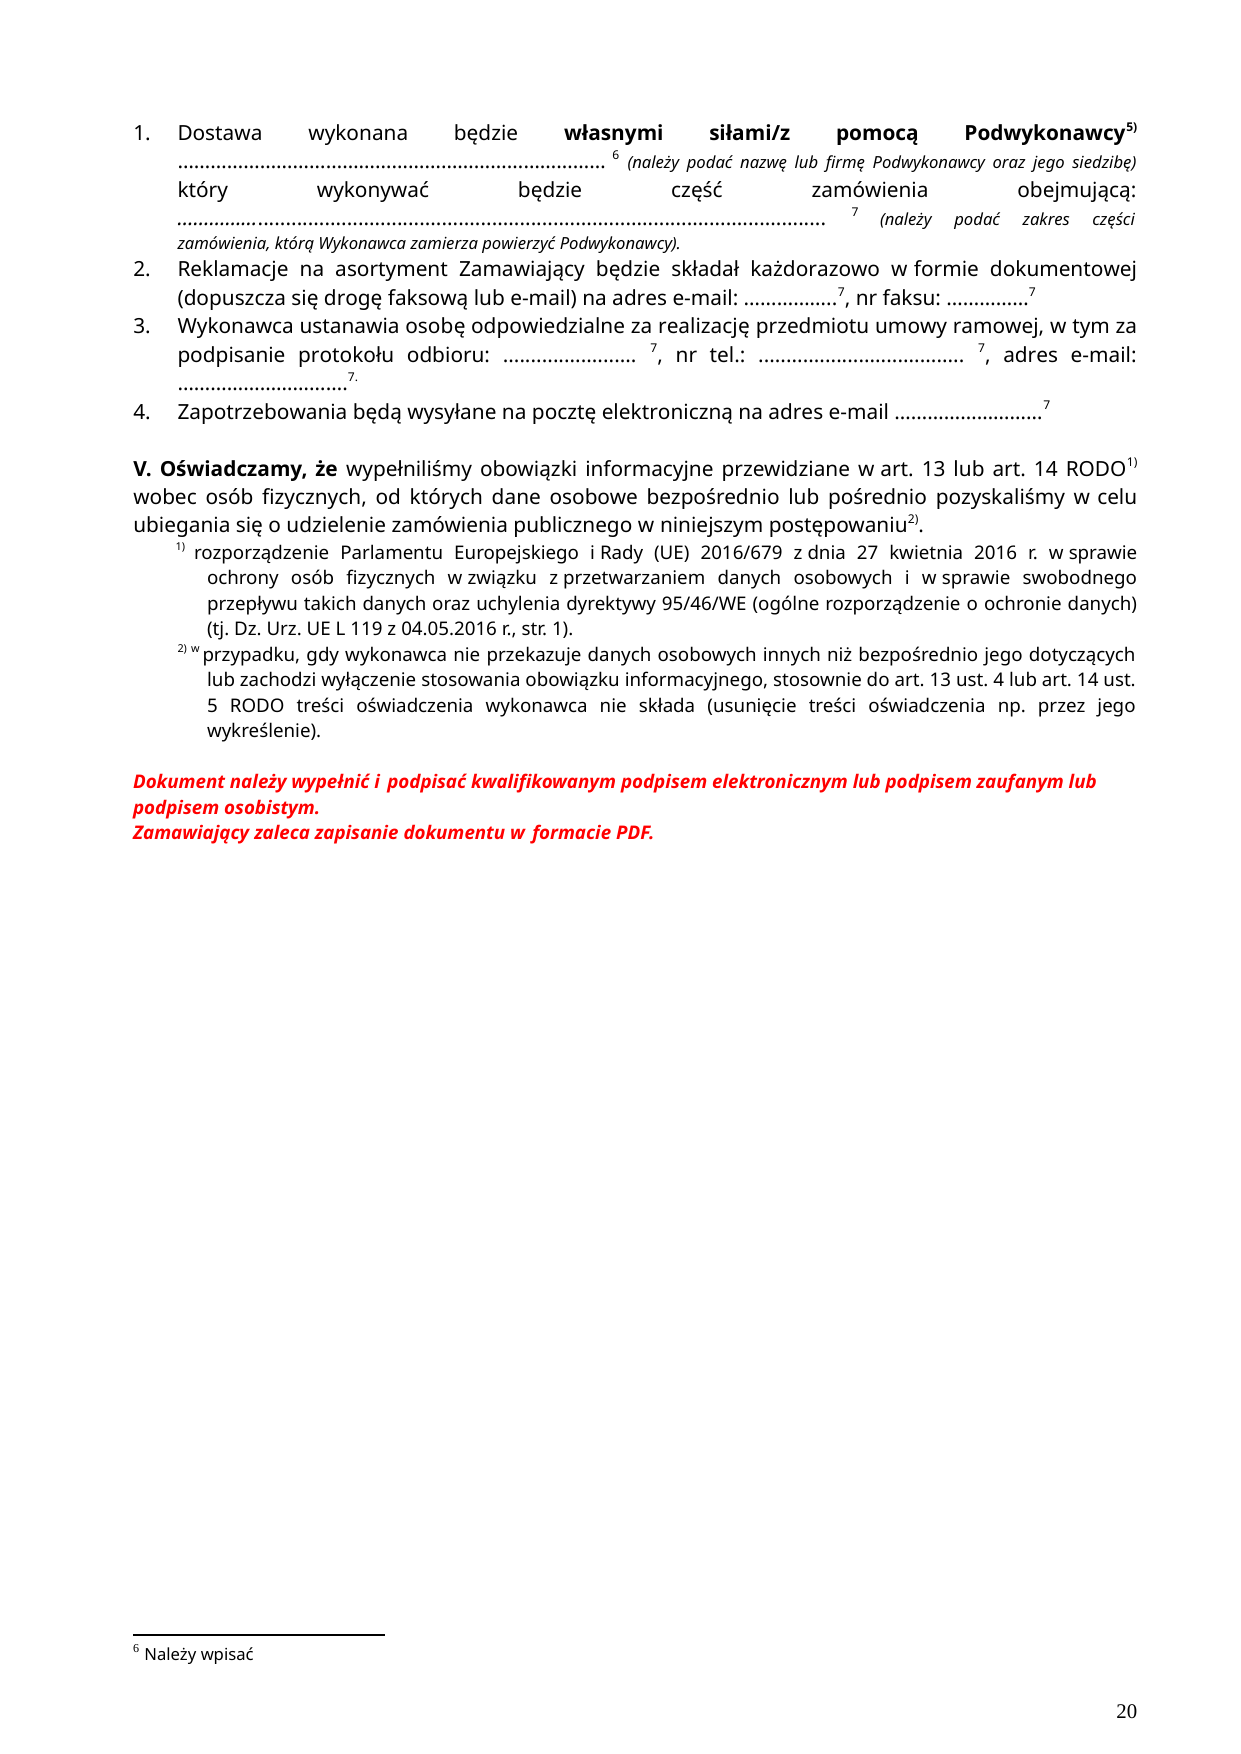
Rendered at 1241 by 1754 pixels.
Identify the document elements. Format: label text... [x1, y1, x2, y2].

list Zapotrzebowania będą wysyłane na pocztę elektroniczną na adres e-mail ………………………7 [133, 397, 1137, 425]
list Wykonawca ustanawia osobę odpowiedzialne za realizację przedmiotu umowy ramowej, w tym za podpisanie protokołu odbioru: ........................ 7, nr tel.: ..................................... 7, adres e-mail: ………………………….7. [133, 311, 1137, 397]
text V. Oświadczamy, że wypełniliśmy obowiązki informacyjne przewidziane w art. 13 lub art. 14 RODO1) wobec osób fizycznych, od których dane osobowe bezpośrednio lub pośrednio pozyskaliśmy w celu ubiegania się o udzielenie zamówienia publicznego w niniejszym postępowaniu2). [133, 454, 1137, 539]
list Dostawa wykonana będzie własnymi siłami/z pomocą Podwykonawcy5) …………………………………………………………………… (należy podać nazwę lub firmę Podwykonawcy oraz jego siedzibę) który wykonywać będzie część zamówienia obejmującą: ……………...................................................................................................... 7 (należy podać zakres części zamówienia, którą Wykonawca zamierza powierzyć Podwykonawcy). [133, 118, 1137, 254]
list Reklamacje na asortyment Zamawiający będzie składał każdorazowo w formie dokumentowej (dopuszcza się drogę faksową lub e-mail) na adres e-mail: ……………..7, nr faksu: ……………7 [133, 254, 1137, 311]
text 1) rozporządzenie Parlamentu Europejskiego i Rady (UE) 2016/679 z dnia 27 kwietnia 2016 r. w sprawie ochrony osób fizycznych w związku z przetwarzaniem danych osobowych i w sprawie swobodnego przepływu takich danych oraz uchylenia dyrektywy 95/46/WE (ogólne rozporządzenie o ochronie danych) (tj. Dz. Urz. UE L 119 z 04.05.2016 r., str. 1). [175, 539, 1137, 641]
text Dokument należy wypełnić i podpisać kwalifikowanym podpisem elektronicznym lub podpisem zaufanym lub podpisem osobistym. [133, 769, 1137, 820]
text 2) w przypadku, gdy wykonawca nie przekazuje danych osobowych innych niż bezpośrednio jego dotyczących lub zachodzi wyłączenie stosowania obowiązku informacyjnego, stosownie do art. 13 ust. 4 lub art. 14 ust. 5 RODO treści oświadczenia wykonawca nie składa (usunięcie treści oświadczenia np. przez jego wykreślenie). [177, 641, 1137, 743]
text Zamawiający zaleca zapisanie dokumentu w formacie PDF. [133, 820, 1137, 845]
